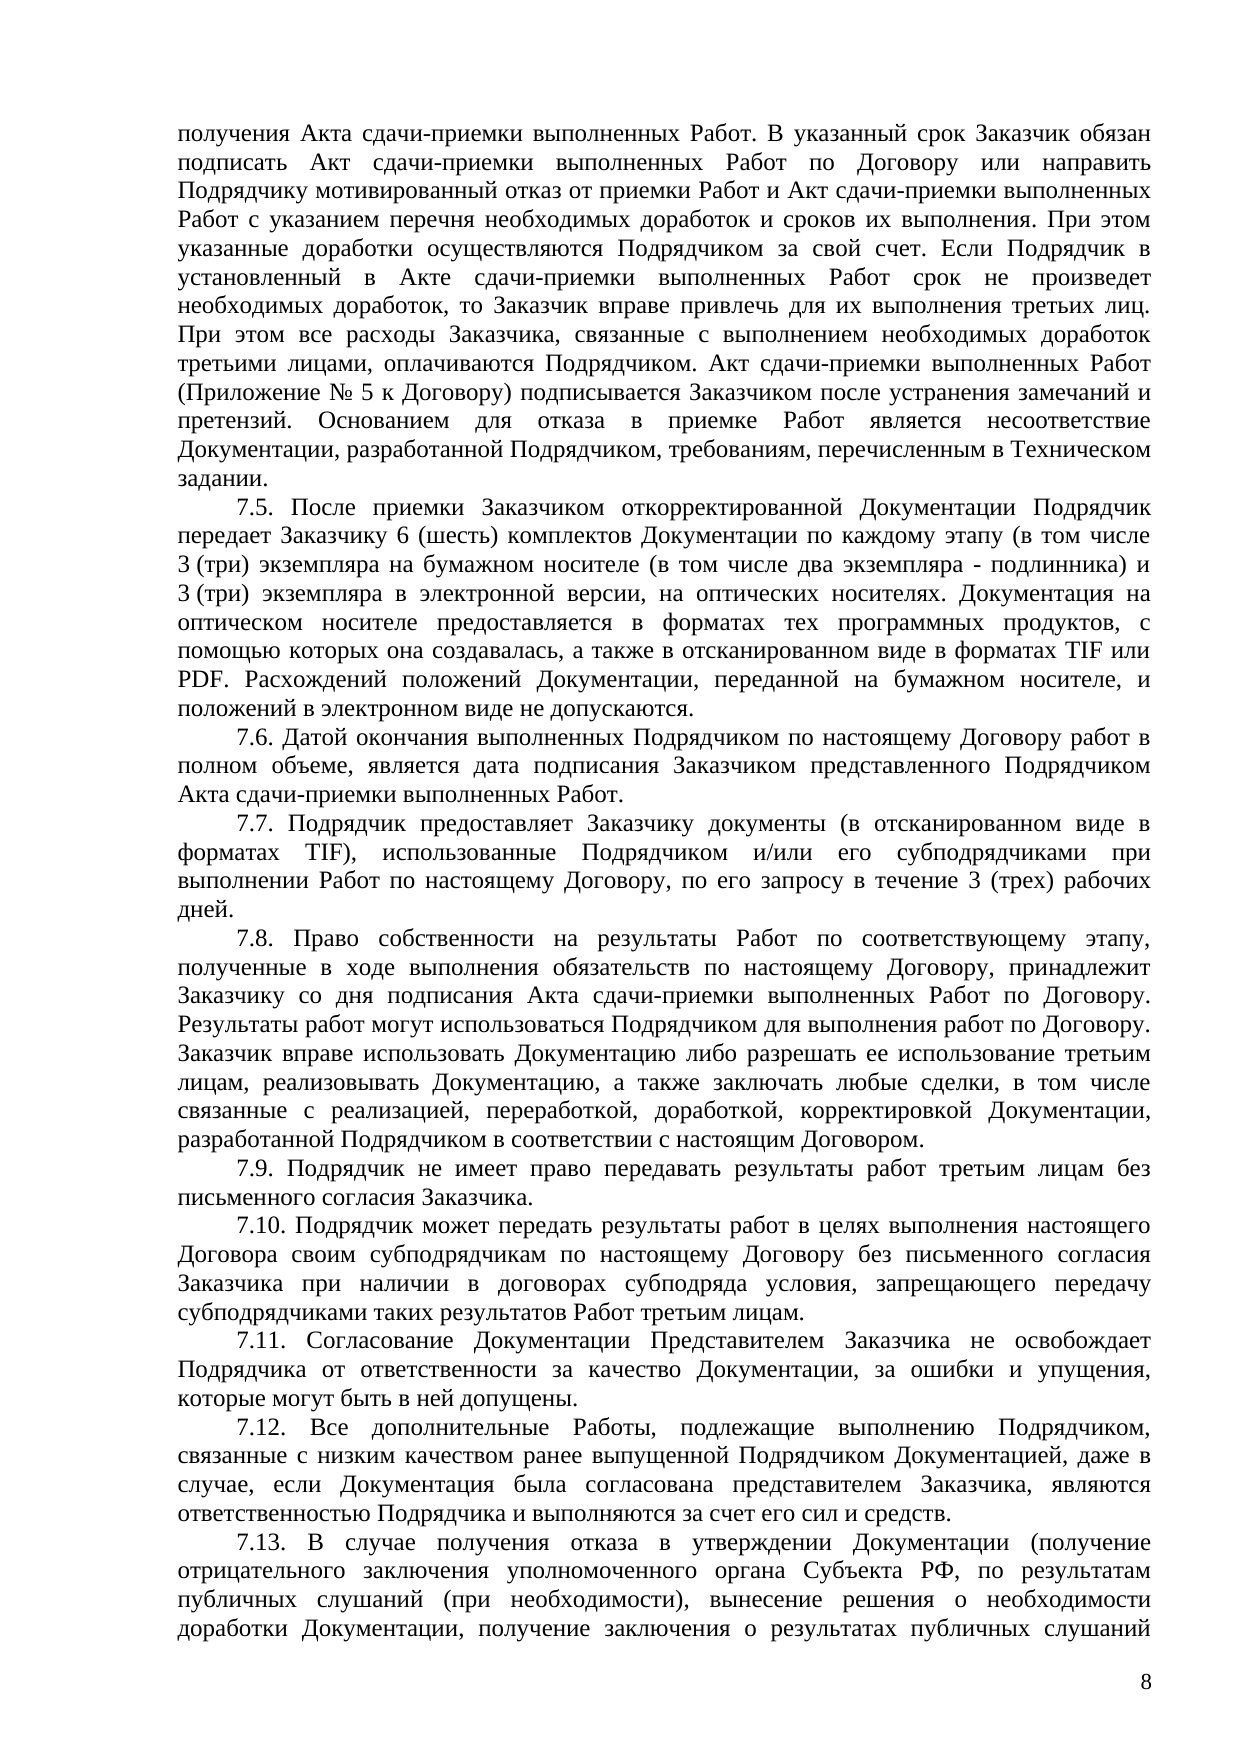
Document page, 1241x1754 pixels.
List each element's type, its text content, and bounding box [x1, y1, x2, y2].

text 7.8. Право собственности на результаты Работ по соответствующему этапу, полученные в ходе выполнения обязательств по настоящему Договору, принадлежит Заказчику со дня подписания Акта сдачи-приемки выполненных Работ по Договору. Результаты работ могут использоваться Подрядчиком для выполнения работ по Договору. Заказчик вправе использовать Документацию либо разрешать ее использование третьим лицам, реализовывать Документацию, а также заключать любые сделки, в том числе связанные с реализацией, переработкой, доработкой, корректировкой Документации, разработанной Подрядчиком в соответствии с настоящим Договором. [177, 923, 1152, 1153]
text 7.6. Датой окончания выполненных Подрядчиком по настоящему Договору работ в полном объеме, является дата подписания Заказчиком представленного Подрядчиком Акта сдачи-приемки выполненных Работ. [177, 722, 1152, 808]
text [177, 118, 1152, 492]
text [177, 1527, 1152, 1642]
text 7.12. Все дополнительные Работы, подлежащие выполнению Подрядчиком, связанные с низким качеством ранее выпущенной Подрядчиком Документацией, даже в случае, если Документация была согласована представителем Заказчика, являются ответственностью Подрядчика и выполняются за счет его сил и средств. [177, 1412, 1152, 1527]
text 7.7. Подрядчик предоставляет Заказчику документы (в отсканированном виде в форматах TIF), использованные Подрядчиком и/или его субподрядчиками при выполнении Работ по настоящему Договору, по его запросу в течение 3 (трех) рабочих дней. [177, 808, 1152, 923]
text 7.9. Подрядчик не имеет право передавать результаты работ третьим лицам без письменного согласия Заказчика. [177, 1153, 1152, 1211]
text 7.11. Согласование Документации Представителем Заказчика не освобождает Подрядчика от ответственности за качество Документации, за ошибки и упущения, которые могут быть в ней допущены. [177, 1326, 1152, 1412]
text 7.10. Подрядчик может передать результаты работ в целях выполнения настоящего Договора своим субподрядчикам по настоящему Договору без письменного согласия Заказчика при наличии в договорах субподряда условия, запрещающего передачу субподрядчиками таких результатов Работ третьим лицам. [177, 1211, 1152, 1326]
text 7.5. После приемки Заказчиком откорректированной Документации Подрядчик передает Заказчику 6 (шесть) комплектов Документации по каждому этапу (в том числе 3 (три) экземпляра на бумажном носителе (в том числе два экземпляра - подлинника) и 3 (три) экземпляра в электронной версии, на оптических носителях. Документация на оптическом носителе предоставляется в форматах тех программных продуктов, с помощью которых она создавалась, а также в отсканированном виде в форматах TIF или PDF. Расхождений положений Документации, переданной на бумажном носителе, и положений в электронном виде не допускаются. [177, 492, 1152, 722]
